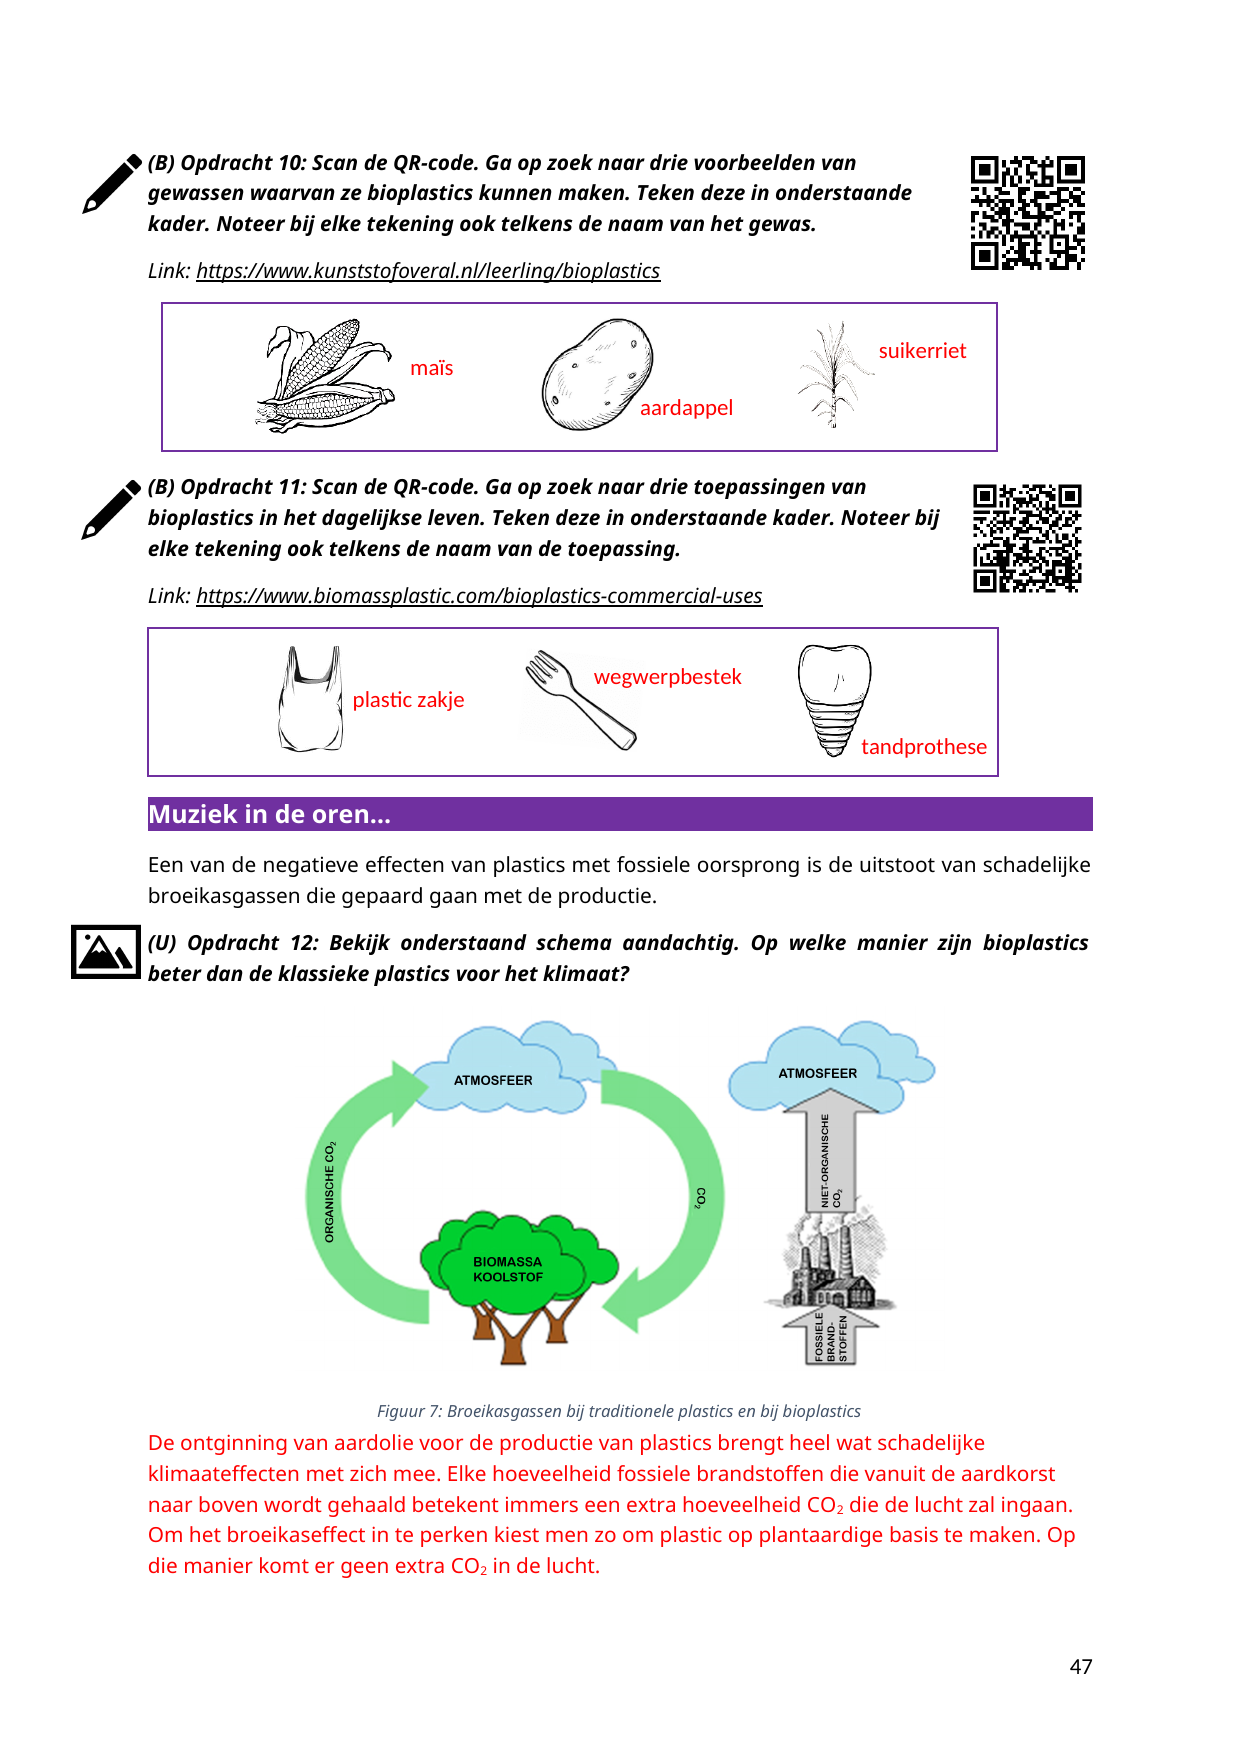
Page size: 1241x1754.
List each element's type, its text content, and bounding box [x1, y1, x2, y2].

text De ontginning van aardolie voor de productie van plastics brengt heel wat schadelijke klimaateffecten met zich mee. Elke hoeveelheid fossiele brandstoffen die vanuit de aardkorst naar boven wordt gehaald betekent immers een extra hoeveelheid CO2 die de lucht zal ingaan. Om het broeikaseffect in te perken kiest men zo om plastic op plantaardige basis te maken. Op die manier komt er geen extra CO2 in de lucht. [148, 1428, 1093, 1579]
text Link: https://www.biomassplastic.com/bioplastics-commercial-uses [148, 581, 1093, 609]
picture [794, 641, 875, 761]
picture [962, 474, 1091, 603]
picture [794, 312, 877, 431]
picture [76, 148, 146, 218]
text Muziek in de oren… [148, 797, 1093, 831]
text Een van de negatieve effecten van plastics met fossiele oorsprong is de uitstoot van schadelijke broeikasgassen die gepaard gaan met de productie. [148, 851, 1093, 910]
picture [75, 474, 145, 543]
text Link: https://www.kunststofoveral.nl/leerling/bioplastics [148, 256, 1093, 284]
picture [518, 649, 645, 751]
picture [536, 315, 655, 434]
picture [272, 640, 355, 759]
text (B) Opdracht 10: Scan de QR-code. Ga op zoek naar drie voorbeelden van gewassen waarvan ze bioplastics kunnen maken. Teken deze in onderstaande kader. Noteer bij elke tekening ook telkens de naam van het gewas. [148, 148, 962, 237]
picture [64, 915, 144, 982]
picture [295, 1006, 945, 1371]
picture [962, 147, 1091, 276]
text (U) Opdracht 12: Bekijk onderstaand schema aandachtig. Op welke manier zijn bioplastics beter dan de klassieke plastics voor het klimaat? [148, 928, 1093, 988]
picture [245, 316, 405, 435]
text (B) Opdracht 11: Scan de QR-code. Ga op zoek naar drie toepassingen van bioplastics in het dagelijkse leven. Teken deze in onderstaande kader. Noteer bij elke tekening ook telkens de naam van de toepassing. [148, 472, 1093, 562]
